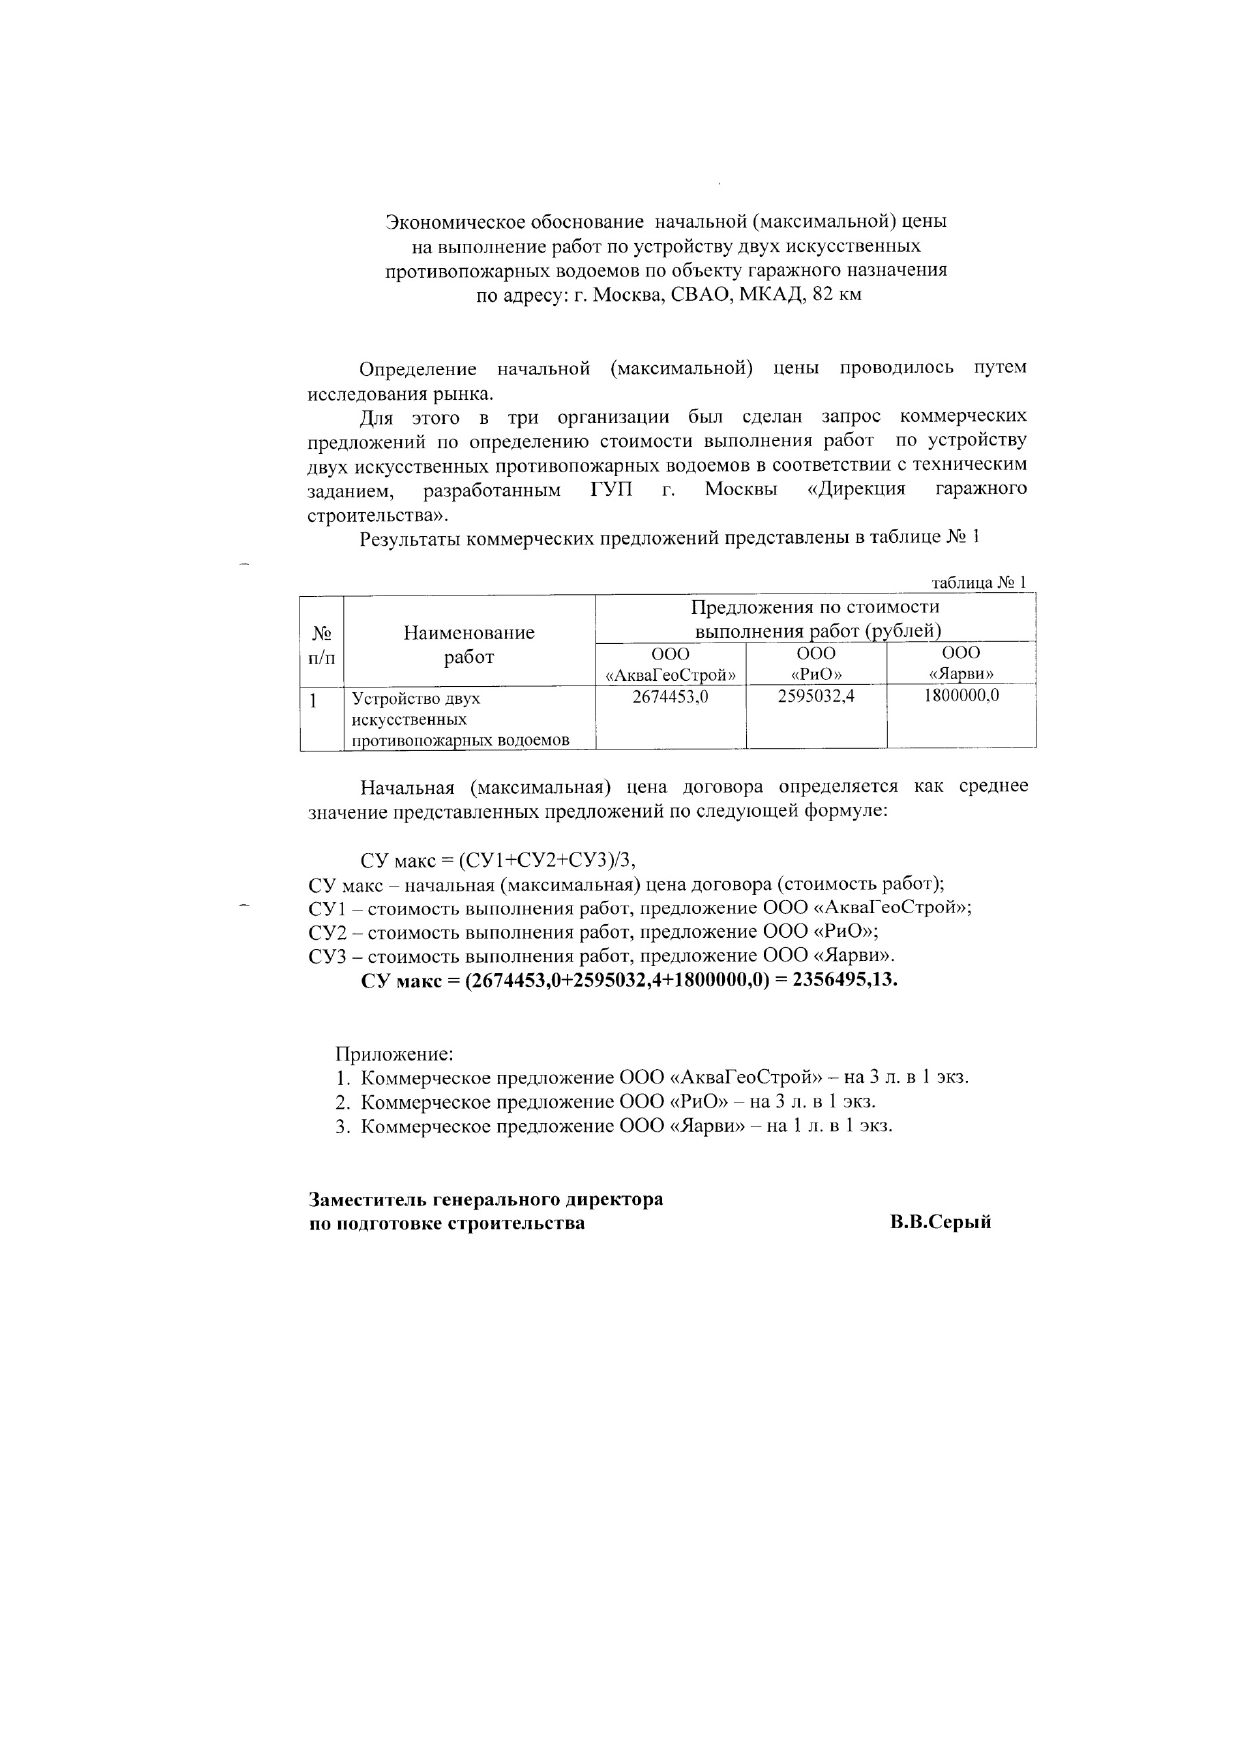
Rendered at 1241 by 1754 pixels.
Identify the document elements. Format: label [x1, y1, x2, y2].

picture [177, 118, 1099, 1636]
